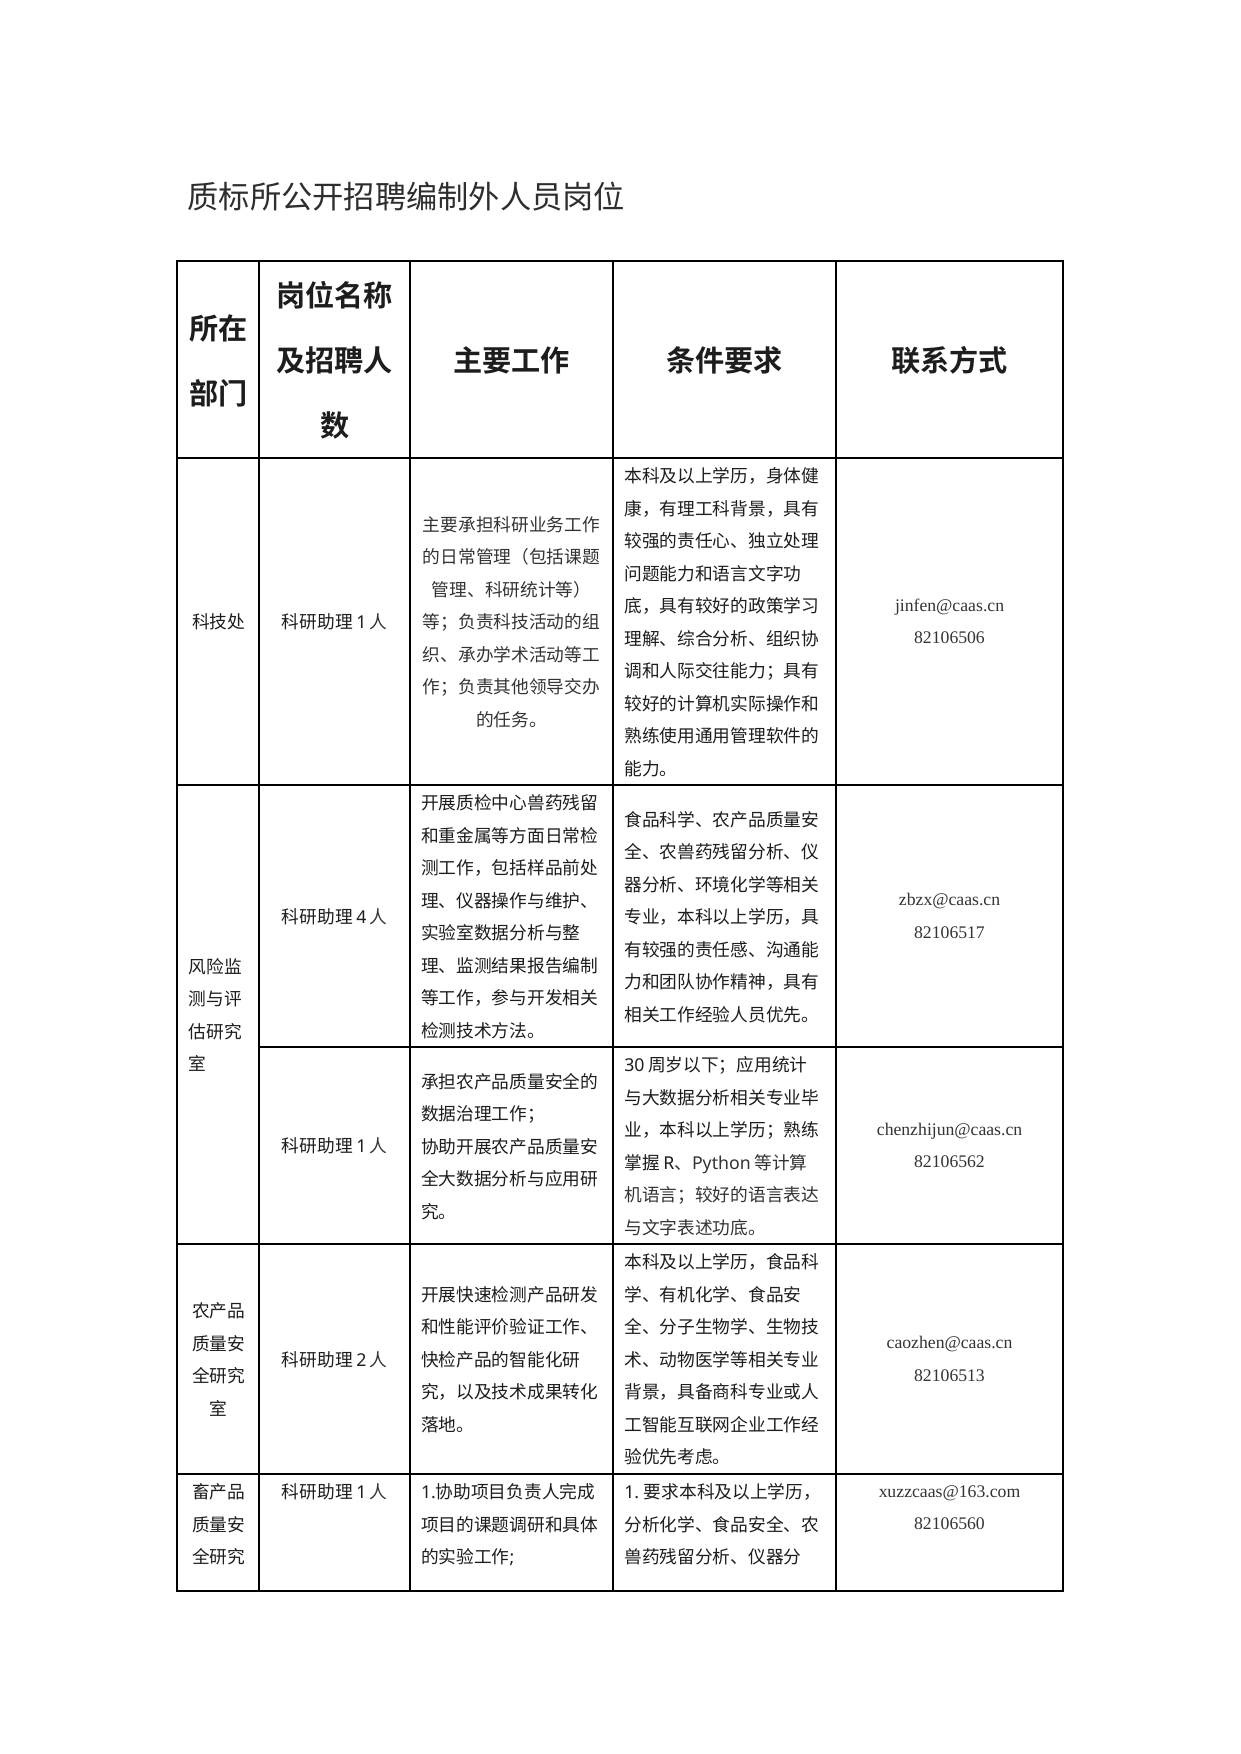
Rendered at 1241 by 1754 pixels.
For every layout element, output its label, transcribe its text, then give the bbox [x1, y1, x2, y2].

table_cell jinfen@caas.cn 82106506 [837, 459, 1062, 784]
table_header 所在部门 [178, 262, 258, 457]
table_cell 承担农产品质量安全的数据治理工作； 协助开展农产品质量安全大数据分析与应用研究。 [411, 1048, 612, 1243]
table_cell 农产品质量安全研究室 [178, 1245, 258, 1472]
table_header 联系方式 [837, 262, 1062, 457]
table_cell 科研助理4人 [260, 786, 409, 1046]
table_cell 主要承担科研业务工作的日常管理（包括课题管理、科研统计等）等；负责科技活动的组织、承办学术活动等工作；负责其他领导交办的任务。 [411, 459, 612, 784]
table_header 主要工作 [411, 262, 612, 457]
table_cell caozhen@caas.cn 82106513 [837, 1245, 1062, 1472]
table_cell 科研助理1人 [260, 1475, 409, 1590]
table_cell 本科及以上学历，身体健康，有理工科背景，具有较强的责任心、独立处理问题能力和语言文字功底，具有较好的政策学习理解、综合分析、组织协调和人际交往能力；具有较好的计算机实际操作和熟练使用通用管理软件的能力。 [614, 459, 835, 784]
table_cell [411, 1475, 612, 1590]
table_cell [614, 1475, 835, 1590]
table_cell 食品科学、农产品质量安全、农兽药残留分析、仪器分析、环境化学等相关专业，本科以上学历，具有较强的责任感、沟通能力和团队协作精神，具有相关工作经验人员优先。 [614, 786, 835, 1046]
table_cell 本科及以上学历，食品科学、有机化学、食品安全、分子生物学、生物技术、动物医学等相关专业背景，具备商科专业或人工智能互联网企业工作经验优先考虑。 [614, 1245, 835, 1472]
table_header 岗位名称及招聘人数 [260, 262, 409, 457]
table_cell 科技处 [178, 459, 258, 784]
table_cell 开展质检中心兽药残留和重金属等方面日常检测工作，包括样品前处理、仪器操作与维护、实验室数据分析与整理、监测结果报告编制等工作，参与开发相关检测技术方法。 [411, 786, 612, 1046]
table_cell zbzx@caas.cn 82106517 [837, 786, 1062, 1046]
table_header 条件要求 [614, 262, 835, 457]
table_cell 开展快速检测产品研发和性能评价验证工作、快检产品的智能化研究，以及技术成果转化落地。 [411, 1245, 612, 1472]
table_cell 科研助理1人 [260, 1048, 409, 1243]
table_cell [837, 1475, 1062, 1590]
table_cell 畜产品质量安全研究室 [178, 1475, 258, 1590]
table_cell 30周岁以下；应用统计与大数据分析相关专业毕业，本科以上学历；熟练掌握R、Python等计算机语言；较好的语言表达与文字表述功底。 [614, 1048, 835, 1243]
text 质标所公开招聘编制外人员岗位 [187, 162, 1053, 227]
table_cell chenzhijun@caas.cn 82106562 [837, 1048, 1062, 1243]
table_cell 科研助理1人 [260, 459, 409, 784]
table_cell 科研助理2人 [260, 1245, 409, 1472]
table_cell 风险监测与评估研究室 [178, 786, 258, 1243]
